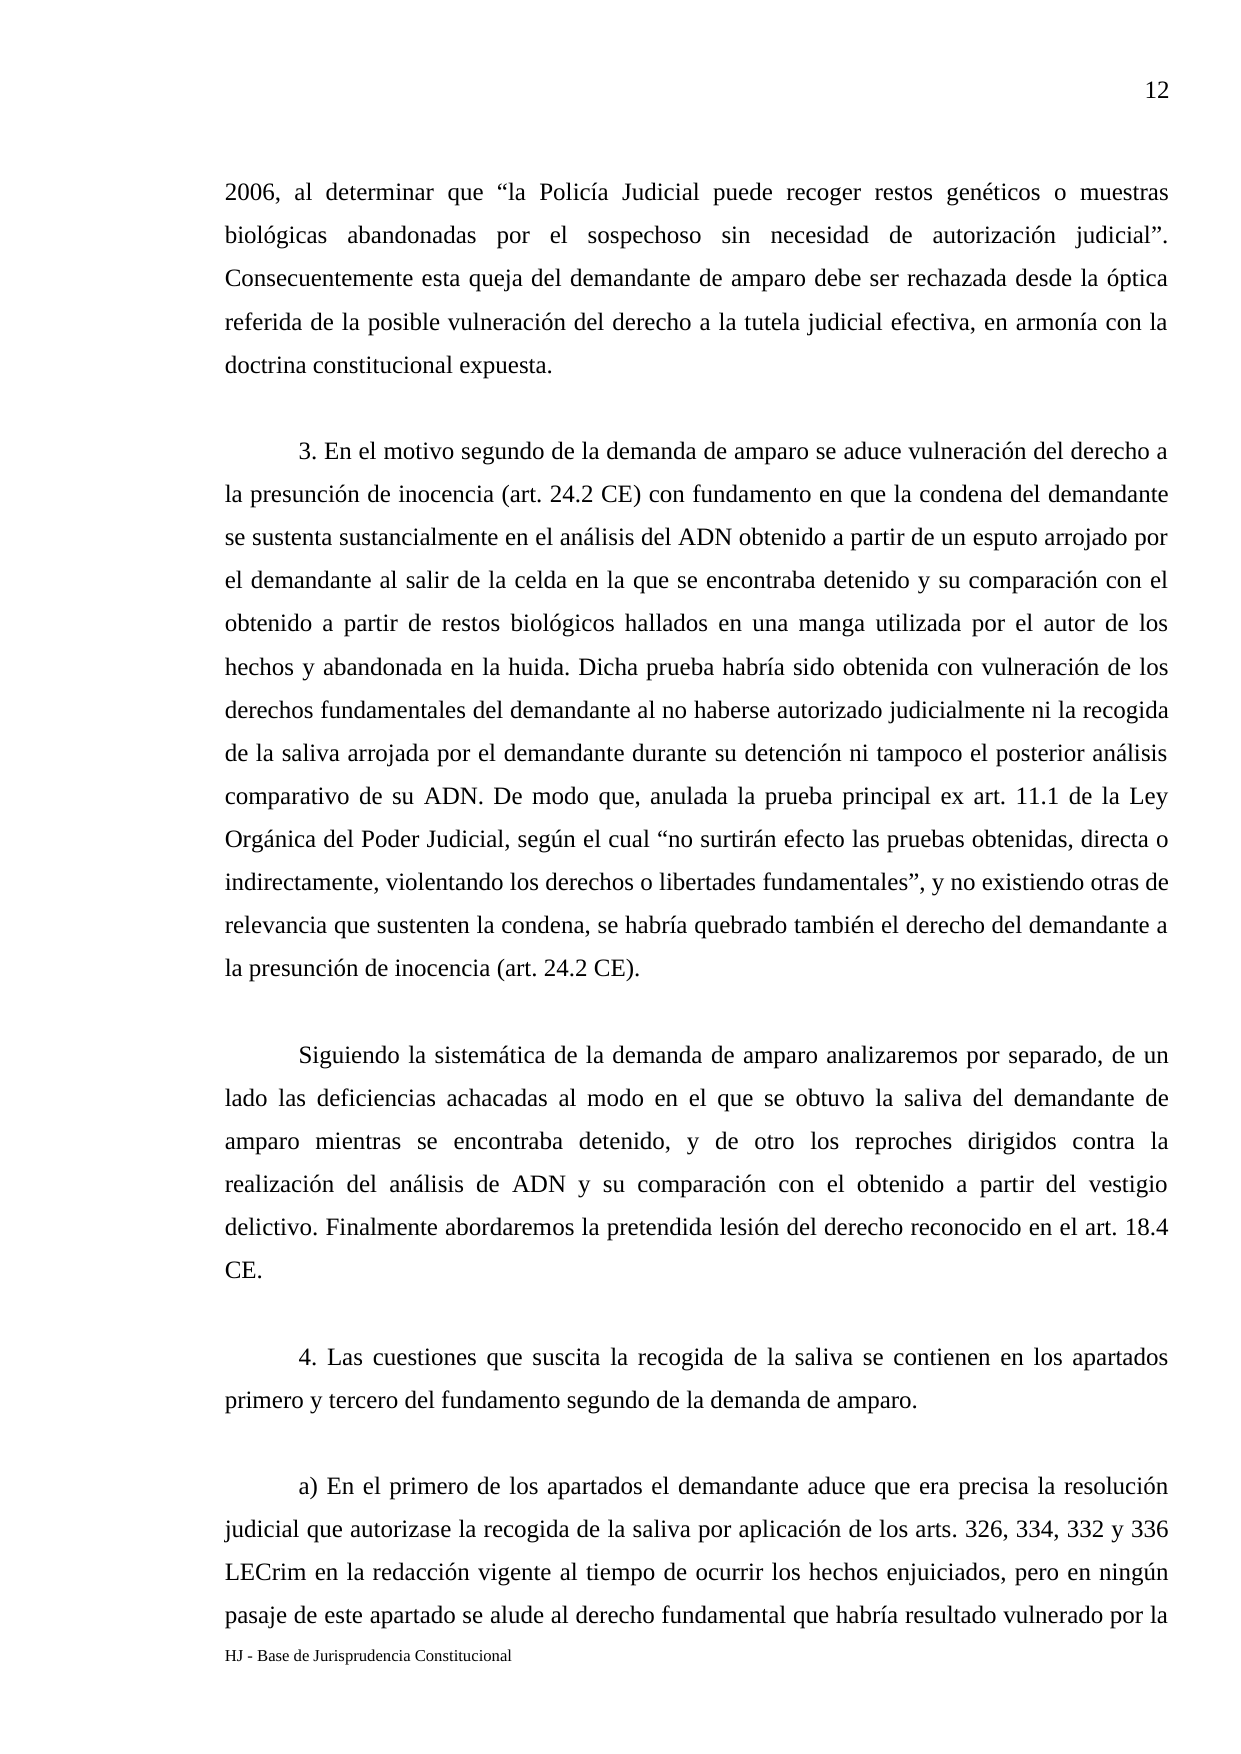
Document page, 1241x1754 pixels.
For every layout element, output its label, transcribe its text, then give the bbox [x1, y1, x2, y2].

text Siguiendo la sistemática de la demanda de amparo analizaremos por separado, de un lado las deficiencias achacadas al modo en el que se obtuvo la saliva del demandante de amparo mientras se encontraba detenido, y de otro los reproches dirigidos contra la realización del análisis de ADN y su comparación con el obtenido a partir del vestigio delictivo. Finalmente abordaremos la pretendida lesión del derecho reconocido en el art. 18.4 CE. [224, 1040, 1169, 1284]
text 3. En el motivo segundo de la demanda de amparo se aduce vulneración del derecho a la presunción de inocencia (art. 24.2 CE) con fundamento en que la condena del demandante se sustenta sustancialmente en el análisis del ADN obtenido a partir de un esputo arrojado por el demandante al salir de la celda en la que se encontraba detenido y su comparación con el obtenido a partir de restos biológicos hallados en una manga utilizada por el autor de los hechos y abandonada en la huida. Dicha prueba habría sido obtenida con vulneración de los derechos fundamentales del demandante al no haberse autorizado judicialmente ni la recogida de la saliva arrojada por el demandante durante su detención ni tampoco el posterior análisis comparativo de su ADN. De modo que, anulada la prueba principal ex art. 11.1 de la Ley Orgánica del Poder Judicial, según el cual “no surtirán efecto las pruebas obtenidas, directa o indirectamente, violentando los derechos o libertades fundamentales”, y no existiendo otras de relevancia que sustenten la condena, se habría quebrado también el derecho del demandante a la presunción de inocencia (art. 24.2 CE). [224, 436, 1169, 982]
text 4. Las cuestiones que suscita la recogida de la saliva se contienen en los apartados primero y tercero del fundamento segundo de la demanda de amparo. [224, 1342, 1169, 1413]
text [224, 177, 1169, 378]
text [224, 1471, 1169, 1629]
